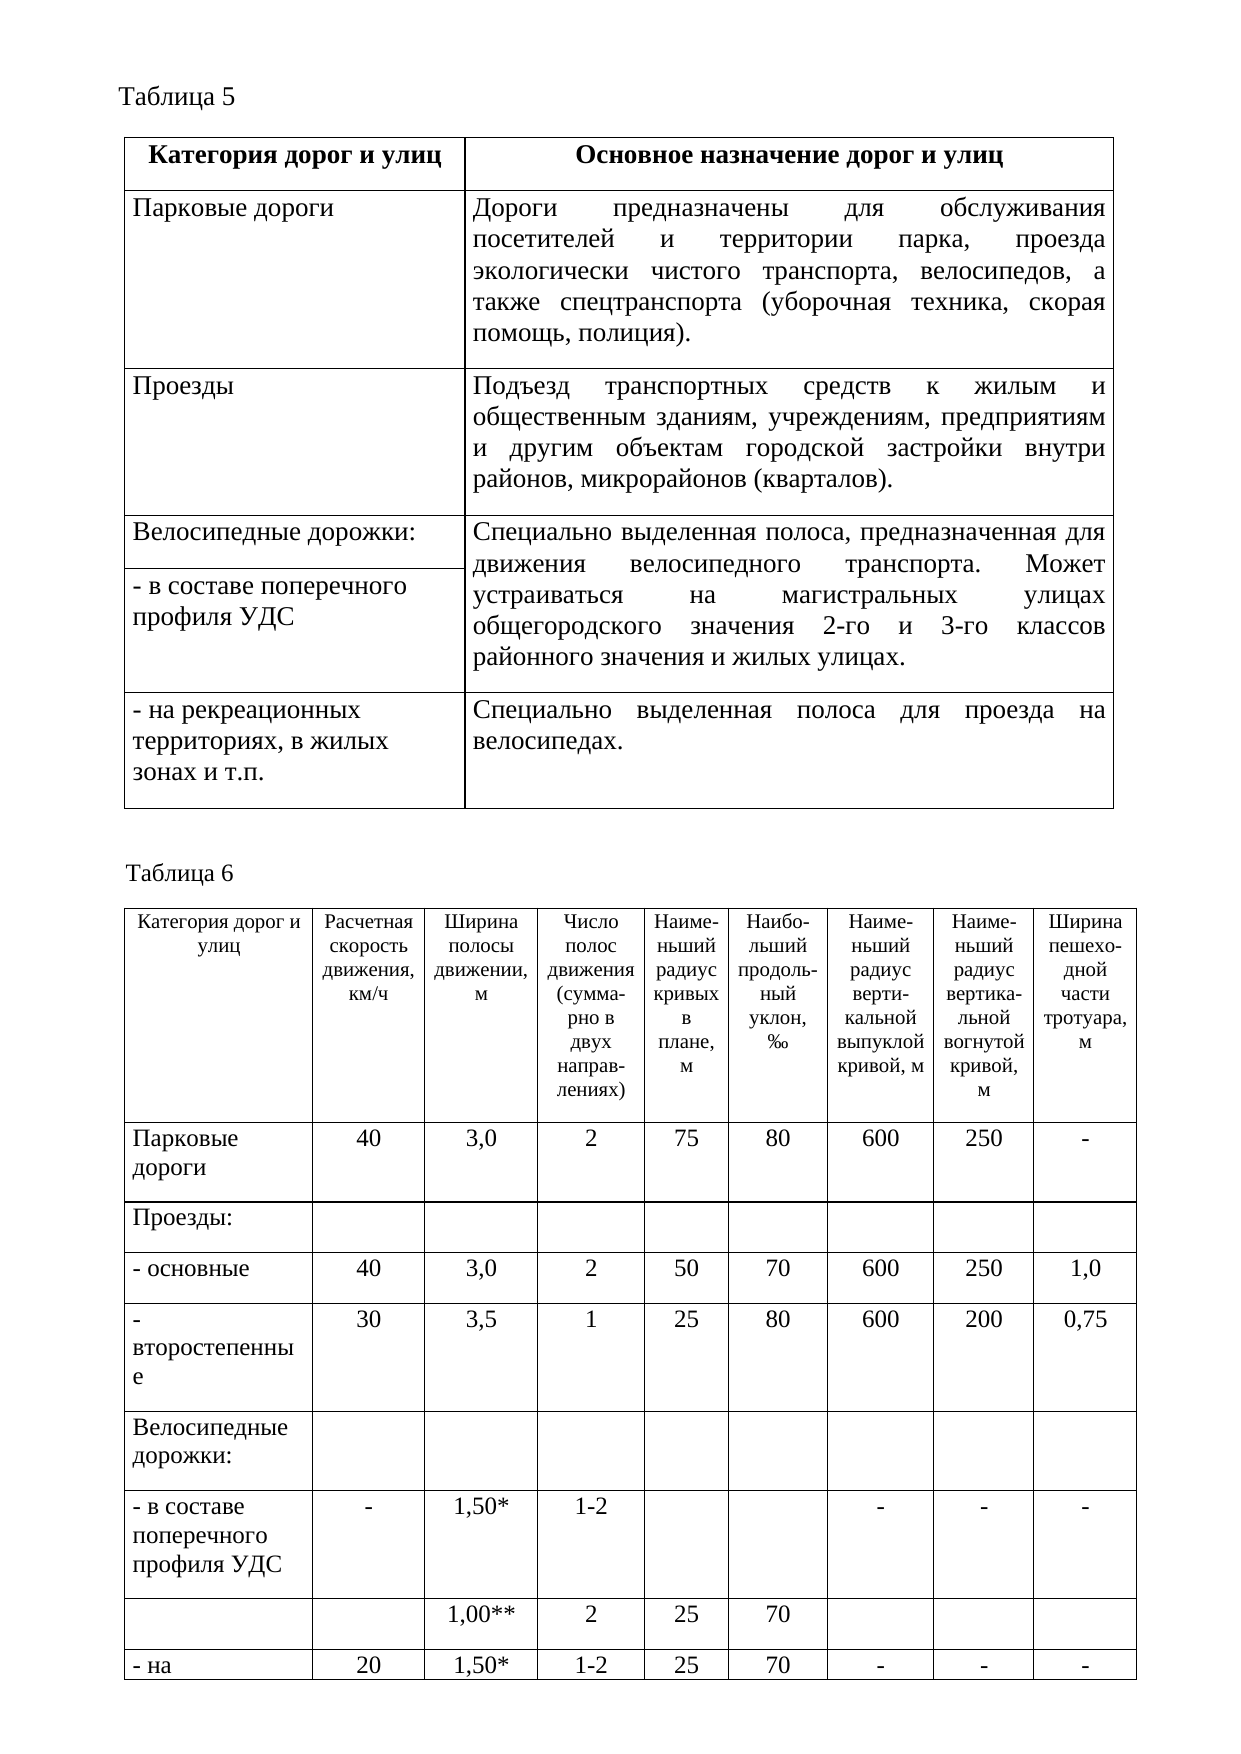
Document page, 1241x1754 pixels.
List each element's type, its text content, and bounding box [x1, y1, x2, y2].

table_cell - на рекреационных территориях, в жилых зонах и т.п. [125, 693, 464, 807]
table_cell - второстепенные [125, 1304, 312, 1411]
table_cell 1-2 [538, 1491, 644, 1598]
table_cell Специально выделенная полоса, предназначенная для движения велосипедного транспорта. Может устраиваться на магистральных улицах общегородского значения 2-го и 3-го классов районного значения и жилых улицах. [466, 516, 1113, 692]
table_cell [538, 1412, 644, 1490]
table_cell - [1034, 1650, 1136, 1679]
table_cell 2 [538, 1123, 644, 1201]
table_cell [934, 1599, 1033, 1649]
table_cell [934, 1203, 1033, 1252]
table_cell [1034, 1599, 1136, 1649]
table_header Основное назначение дорог и улиц [466, 138, 1113, 190]
table_cell 1-2 [538, 1650, 644, 1679]
table_cell [729, 1412, 827, 1490]
table_cell Наибо- льший продоль- ный уклон, ‰ [729, 909, 827, 1122]
table_cell 25 [645, 1599, 728, 1649]
table_cell - [828, 1650, 933, 1679]
table_cell [645, 1203, 728, 1252]
table_cell Число полос движения (сумма- рно в двух направ- лениях) [538, 909, 644, 1122]
table_cell [828, 1203, 933, 1252]
table_cell - [934, 1491, 1033, 1598]
table_cell - [934, 1650, 1033, 1679]
table_cell 70 [729, 1253, 827, 1303]
table_cell Велосипедные дорожки: [125, 516, 464, 568]
table_cell [1034, 1203, 1136, 1252]
table_header Категория дорог и улиц [125, 138, 464, 190]
table_cell [313, 1203, 424, 1252]
table_cell Парковые дороги [125, 191, 464, 368]
table_cell Расчетная скорость движения, км/ч [313, 909, 424, 1122]
table_cell 3,0 [425, 1123, 537, 1201]
table_cell 0,75 [1034, 1304, 1136, 1411]
table_cell Наиме- ньший радиус вертика- льной вогнутой кривой, м [934, 909, 1033, 1122]
table_cell [313, 1412, 424, 1490]
table_cell - [313, 1491, 424, 1598]
table_cell 75 [645, 1123, 728, 1201]
table_cell - основные [125, 1253, 312, 1303]
table_cell Таблица 6 [125, 808, 1137, 908]
table_cell Проезды [125, 369, 464, 514]
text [118, 44, 1152, 111]
table_cell 20 [313, 1650, 424, 1679]
table_cell 1 [538, 1304, 644, 1411]
table_cell [425, 1203, 537, 1252]
table_cell 70 [729, 1650, 827, 1679]
table_cell 600 [828, 1253, 933, 1303]
table_cell 80 [729, 1304, 827, 1411]
table_cell 200 [934, 1304, 1033, 1411]
table_cell 30 [313, 1304, 424, 1411]
table_cell 1,50* [425, 1491, 537, 1598]
table_cell 2 [538, 1253, 644, 1303]
table_cell [729, 1203, 827, 1252]
table_cell Велосипедные дорожки: [125, 1412, 312, 1490]
table_cell Ширина пешехо- дной части тротуара, м [1034, 909, 1136, 1122]
table_cell 1,0 [1034, 1253, 1136, 1303]
table_cell 25 [645, 1650, 728, 1679]
table_cell Подъезд транспортных средств к жилым и общественным зданиям, учреждениям, предприятиям и другим объектам городской застройки внутри районов, микрорайонов (кварталов). [466, 369, 1113, 514]
table_cell Проезды: [125, 1203, 312, 1252]
table_cell Специально выделенная полоса для проезда на велосипедах. [466, 693, 1113, 807]
table_cell 40 [313, 1123, 424, 1201]
table_cell - [1034, 1491, 1136, 1598]
table_cell 50 [645, 1253, 728, 1303]
table_cell 250 [934, 1123, 1033, 1201]
table_cell 600 [828, 1304, 933, 1411]
table_cell [645, 1491, 728, 1598]
table_cell Парковые дороги [125, 1123, 312, 1201]
table_cell [645, 1412, 728, 1490]
table_cell - в составе поперечного профиля УДС [125, 569, 464, 692]
table_cell 3,5 [425, 1304, 537, 1411]
table_cell Наиме- ньший радиус кривых в плане, м [645, 909, 728, 1122]
table_cell [934, 1412, 1033, 1490]
table_cell - [1034, 1123, 1136, 1201]
table_cell 25 [645, 1304, 728, 1411]
table_cell [538, 1203, 644, 1252]
table_cell - в составе поперечного профиля УДС [125, 1491, 312, 1598]
table_cell [1034, 1412, 1136, 1490]
table_cell [125, 1599, 312, 1649]
table_cell 250 [934, 1253, 1033, 1303]
table_cell Категория дорог и улиц [125, 909, 312, 1122]
table_cell [425, 1412, 537, 1490]
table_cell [125, 1650, 312, 1679]
table_cell 3,0 [425, 1253, 537, 1303]
table_cell [729, 1491, 827, 1598]
table_cell Ширина полосы движении, м [425, 909, 537, 1122]
table_cell Наиме- ньший радиус верти- кальной выпуклой кривой, м [828, 909, 933, 1122]
table_cell 70 [729, 1599, 827, 1649]
table_cell 600 [828, 1123, 933, 1201]
table_cell [828, 1599, 933, 1649]
table_cell 80 [729, 1123, 827, 1201]
table_cell 1,50* [425, 1650, 537, 1679]
table_cell 1,00** [425, 1599, 537, 1649]
table_cell 40 [313, 1253, 424, 1303]
table_cell - [828, 1491, 933, 1598]
table_cell [828, 1412, 933, 1490]
table_cell [313, 1599, 424, 1649]
table_cell Дороги предназначены для обслуживания посетителей и территории парка, проезда экологически чистого транспорта, велосипедов, а также спецтранспорта (уборочная техника, скорая помощь, полиция). [466, 191, 1113, 368]
table_cell 2 [538, 1599, 644, 1649]
